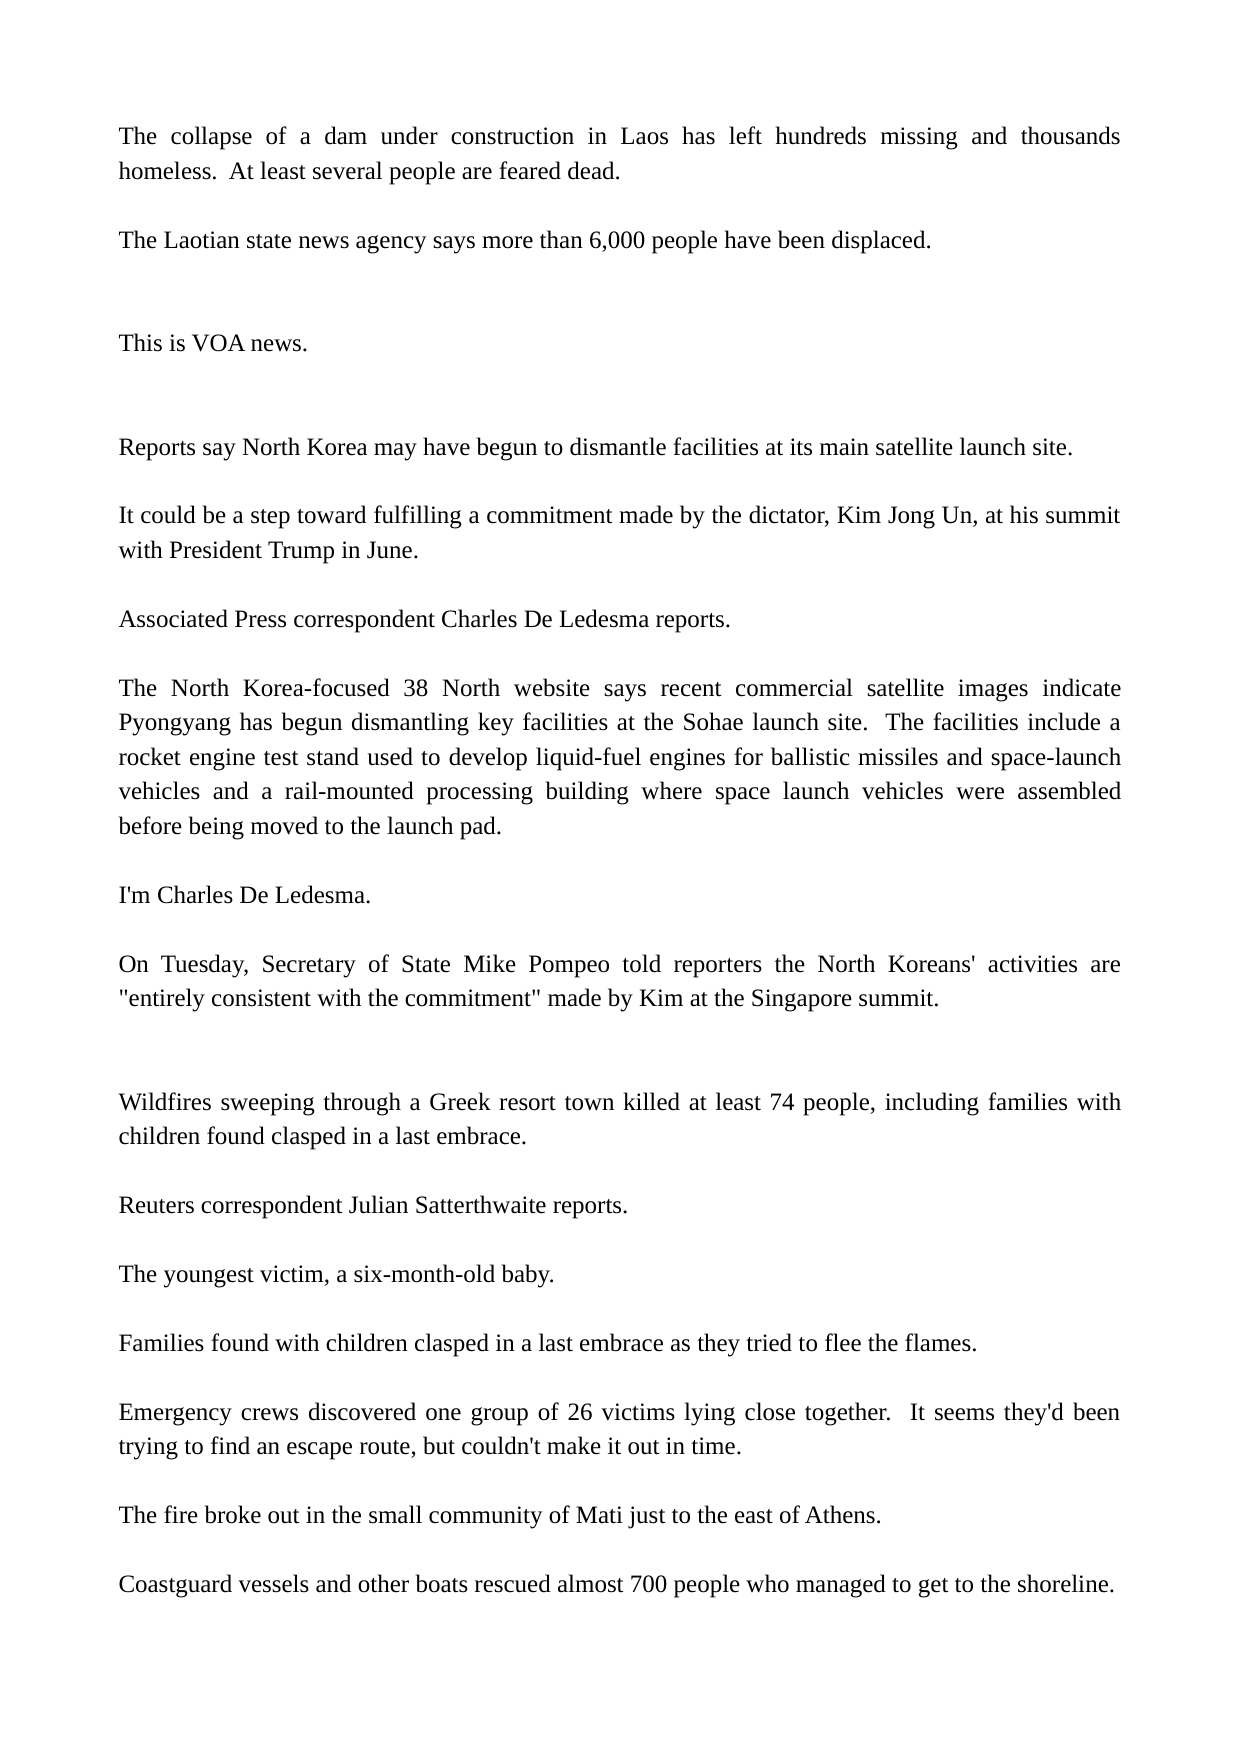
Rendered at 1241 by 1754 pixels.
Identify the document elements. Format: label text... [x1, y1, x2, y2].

text On Tuesday, Secretary of State Mike Pompeo told reporters the North Koreans' activities are "entirely consistent with the commitment" made by Kim at the Singapore summit. [118, 946, 1122, 1015]
text The fire broke out in the small community of Mati just to the east of Athens. [118, 1498, 1122, 1532]
text The collapse of a dam under construction in Laos has left hundreds missing and thousands homeless. At least several people are feared dead. [118, 118, 1122, 187]
text Reuters correspondent Julian Satterthwaite reports. [118, 1187, 1122, 1222]
text The Laotian state news agency says more than 6,000 people have been displaced. [118, 222, 1122, 256]
text The youngest victim, a six-month-old baby. [118, 1256, 1122, 1291]
text Reports say North Korea may have begun to dismantle facilities at its main satellite launch site. [118, 429, 1122, 463]
text Emergency crews discovered one group of 26 victims lying close together. It seems they'd been trying to find an escape route, but couldn't make it out in time. [118, 1394, 1122, 1463]
text This is VOA news. [118, 325, 1122, 360]
text I'm Charles De Ledesma. [118, 877, 1122, 911]
text Coastguard vessels and other boats rescued almost 700 people who managed to get to the shoreline. [118, 1567, 1122, 1601]
text The North Korea-focused 38 North website says recent commercial satellite images indicate Pyongyang has begun dismantling key facilities at the Sohae launch site. The facilities include a rocket engine test stand used to develop liquid-fuel engines for ballistic missiles and space-launch vehicles and a rail-mounted processing building where space launch vehicles were assembled before being moved to the launch pad. [118, 670, 1122, 842]
text Wildfires sweeping through a Greek resort town killed at least 74 people, including families with children found clasped in a last embrace. [118, 1084, 1122, 1153]
text Associated Press correspondent Charles De Ledesma reports. [118, 601, 1122, 636]
text Families found with children clasped in a last embrace as they tried to flee the flames. [118, 1325, 1122, 1360]
text It could be a step toward fulfilling a commitment made by the dictator, Kim Jong Un, at his summit with President Trump in June. [118, 498, 1122, 567]
